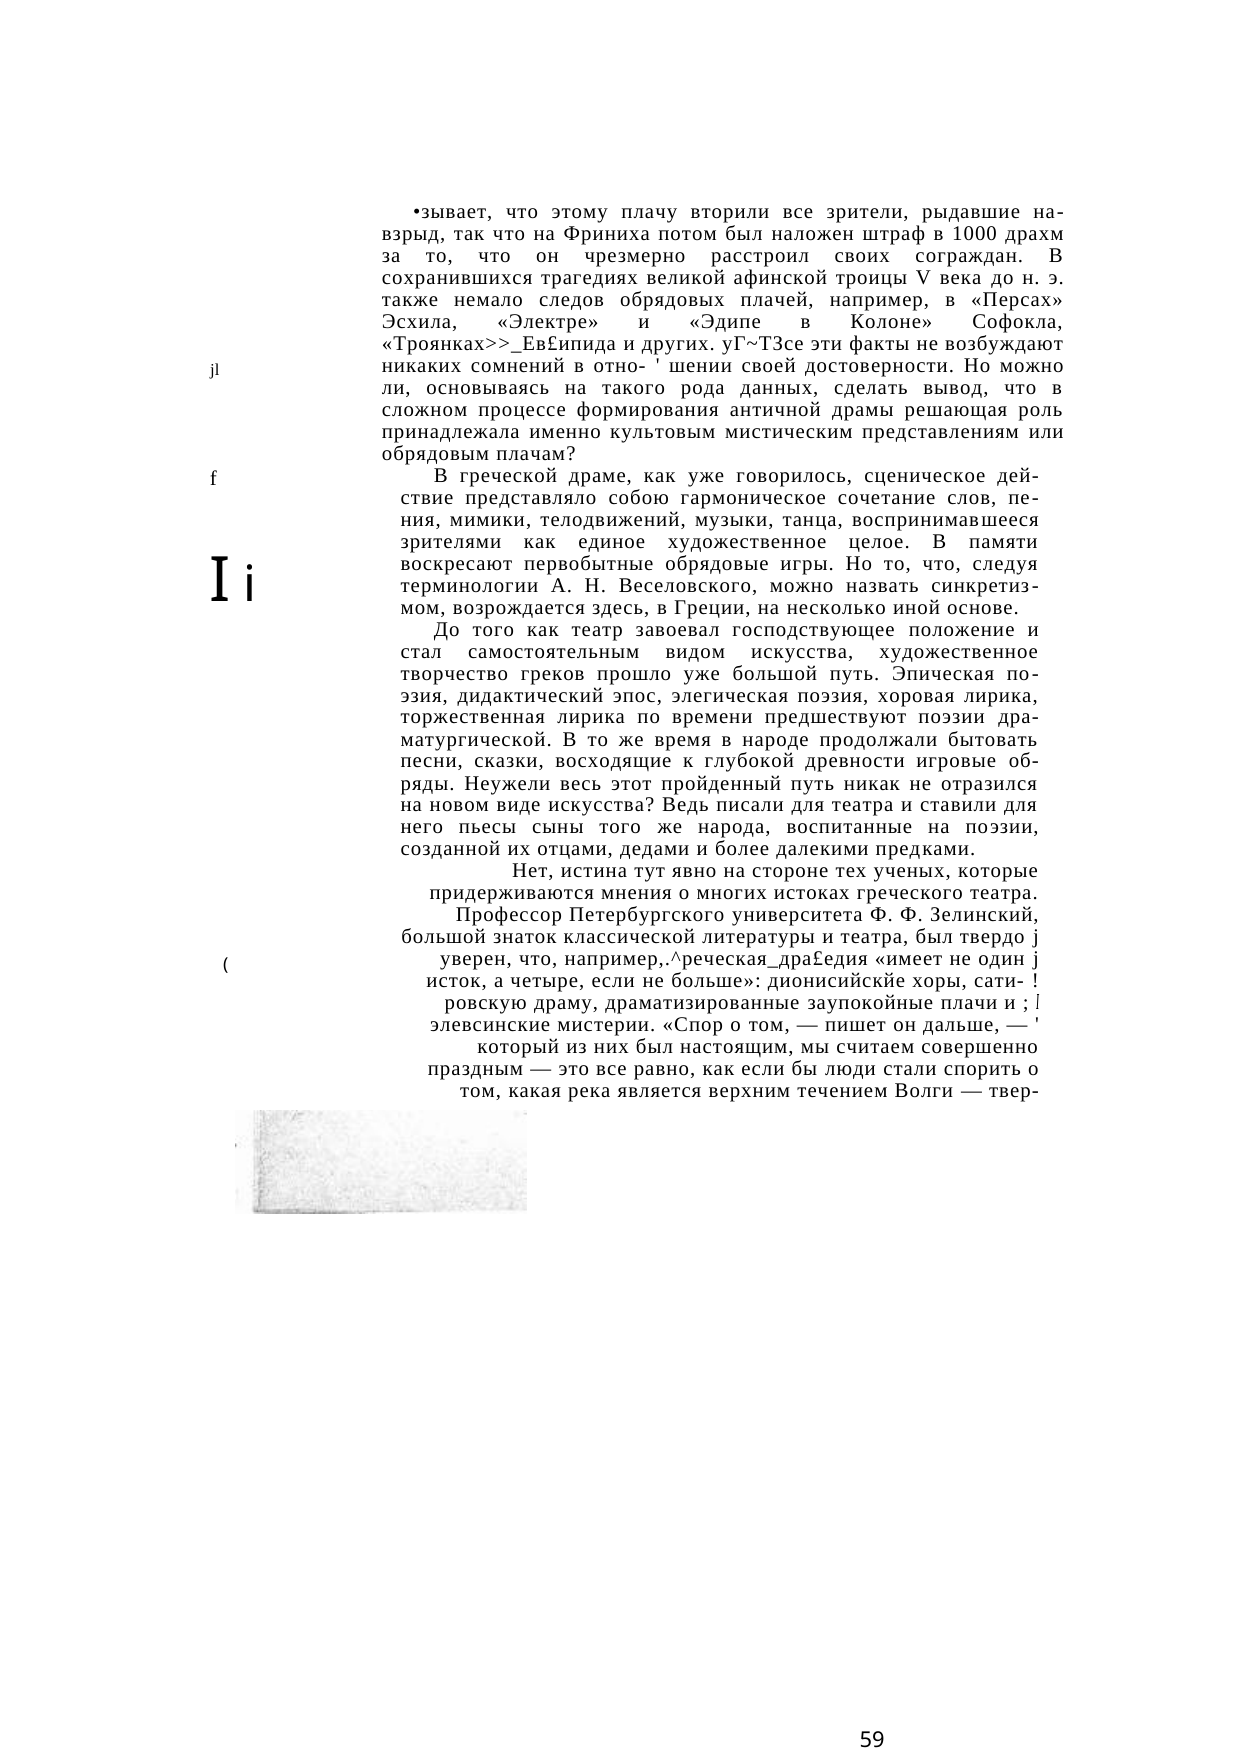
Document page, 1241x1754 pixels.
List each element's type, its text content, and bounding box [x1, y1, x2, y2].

text Описание таких плачей содержится уже в «Илиаде» (XVIII, ст. 21—126, 315—355; XIX, ст. 282—301; XXII, ст. 405— 515; XXIV, ст. 61—168, 730—776). Заупокойные обряды, по- видимому, породили особые хоры плакальщиков или плакальщиц и особых запевал, прославлявших доблести и добродетели почивших. С появлением драматического жанра и утверждением его в поэзии в качестве ведущего авторы ставившихся перед афинскими зрителями трагедий, вне всяких сомнений, широко в своих произведениях использовали приемы, выработанные обрядовыми плачами. Трагедия Фриниха «Взятие Милета», поставленная в Афинах в 494/3 году до н. э„ по всем признакам, была сплошным плачем. Геродот (VI, 21) расска-•зывает, что этому плачу вторили все зрители, рыдавшие навзрыд, так что на Фриниха потом был наложен штраф в 1000 драхм за то, что он чрезмерно расстроил своих сограждан. В сохранившихся трагедиях великой афинской троицы V века до н. э. также немало следов обрядовых плачей, например, в «Персах» Эсхила, «Электре» и «Эдипе в Колоне» Софокла, «Троянках>>_Ев£ипида и других. уГ~ТЗсе эти факты не возбуждают никаких сомнений в отно- ' шении своей достоверности. Но можно ли, основываясь на такого рода данных, сделать вывод, что в сложном процессе формирования античной драмы решающая роль принадлежала именно культовым мистическим представлениям или обрядовым плачам? [382, 201, 1063, 465]
text f [209, 469, 275, 490]
picture [235, 1110, 527, 1214]
text I i [209, 551, 275, 614]
text До того как театр завоевал господствующее положение и стал самостоятельным видом искусства, художественное творчество греков прошло уже большой путь. Эпическая поэзия, дидактический эпос, элегическая поэзия, хоровая лирика, торжественная лирика по времени предшествуют поэзии драматургической. В то же время в народе продолжали бытовать песни, сказки, восходящие к глубокой древности игровые обряды. Неужели весь этот пройденный путь никак не отразился на новом виде искусства? Ведь писали для театра и ставили для него пьесы сыны того же народа, воспитанные на поэзии, созданной их отцами, дедами и более далекими предками. [400, 618, 1038, 860]
text В греческой драме, как уже говорилось, сценическое действие представляло собою гармоническое сочетание слов, пения, мимики, телодвижений, музыки, танца, воспринимавшееся зрителями как единое художественное целое. В памяти воскресают первобытные обрядовые игры. Но то, что, следуя терминологии А. Н. Веселовского, можно назвать синкретизмом, возрождается здесь, в Греции, на несколько иной основе. [400, 465, 1038, 618]
text Нет, истина тут явно на стороне тех ученых, которые придерживаются мнения о многих истоках греческого театра. Профессор Петербургского университета Ф. Ф. Зелинский, большой знаток классической литературы и театра, был твердо j уверен, что, например,.^реческая_дра£едия «имеет не один j исток, а четыре, если не больше»: дионисийскйе хоры, сати- ! ровскую драму, драматизированные заупокойные плачи и ; I элевсинские мистерии. «Спор о том, — пишет он дальше, — ' который из них был настоящим, мы считаем совершенно праздным — это все равно, как если бы люди стали спорить о том, какая река является верхним течением Волги — твер-екая ли река того же имени, или Ока, или Кама. В этой реке, которую мы называем греческой трагедией исторической эпохи, соединились все четыре названных потока, не считая тех, о которых мы не знаем».1 [382, 860, 1038, 1102]
